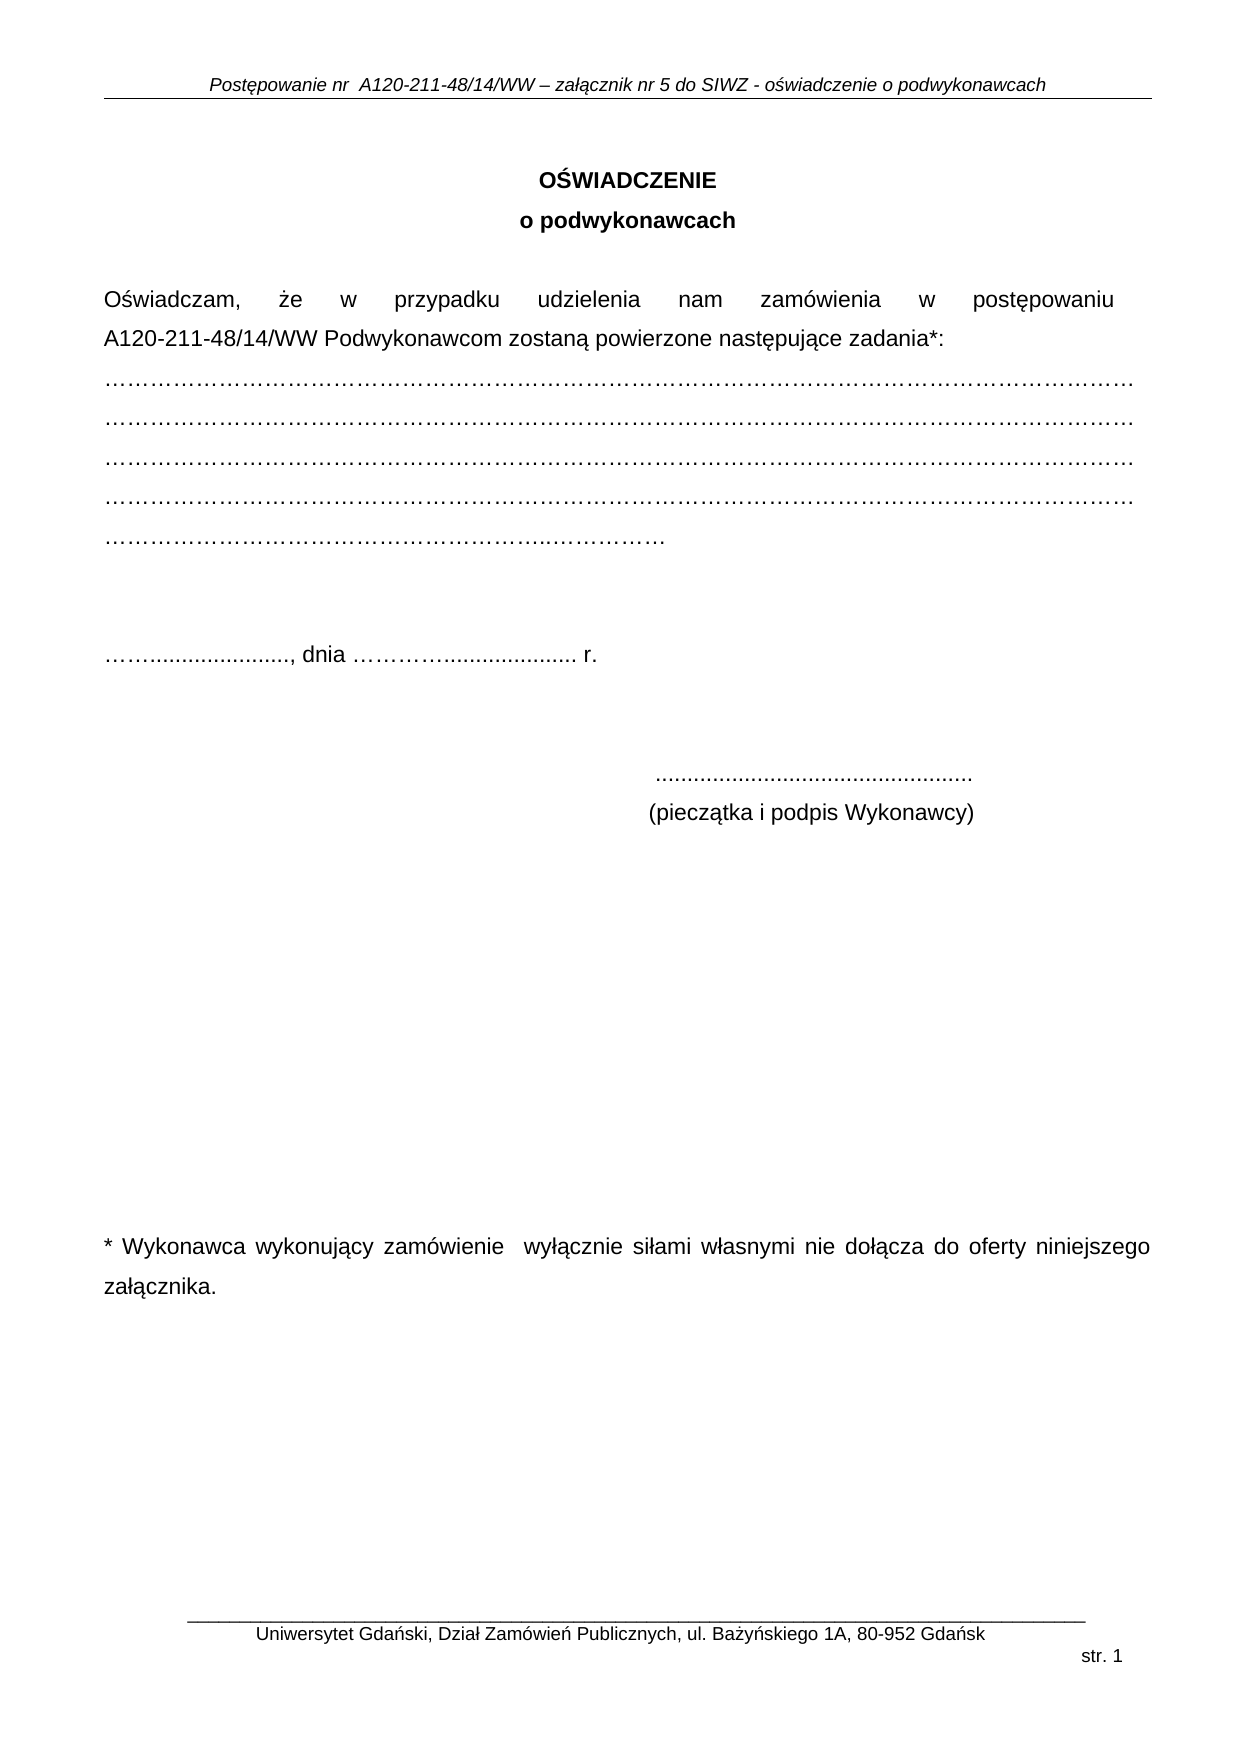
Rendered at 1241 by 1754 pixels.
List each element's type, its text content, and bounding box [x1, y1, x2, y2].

text OŚWIADCZENIE [103, 167, 1152, 194]
text Oświadczam, że w przypadku udzielenia nam zamówienia w postępowaniu A120-211-48/14/WW Podwykonawcom zostaną powierzone następujące zadania*: [103, 286, 1152, 352]
text ……......................, dnia …………..................... r. [103, 641, 1093, 667]
text (pieczątka i podpis Wykonawcy) [133, 799, 1093, 825]
text …………………………………………………………………………………………………………………………………………………………………………………………………………………………………………………………………………………………………………………………………………………………………………………………………………………………………………………………………………………………………………………………………………………..…………… [103, 365, 1152, 549]
text o podwykonawcach [103, 207, 1152, 233]
text .................................................. [133, 759, 1093, 786]
text * Wykonawca wykonujący zamówienie wyłącznie siłami własnymi nie dołącza do oferty niniejszego załącznika. [103, 1233, 1152, 1299]
